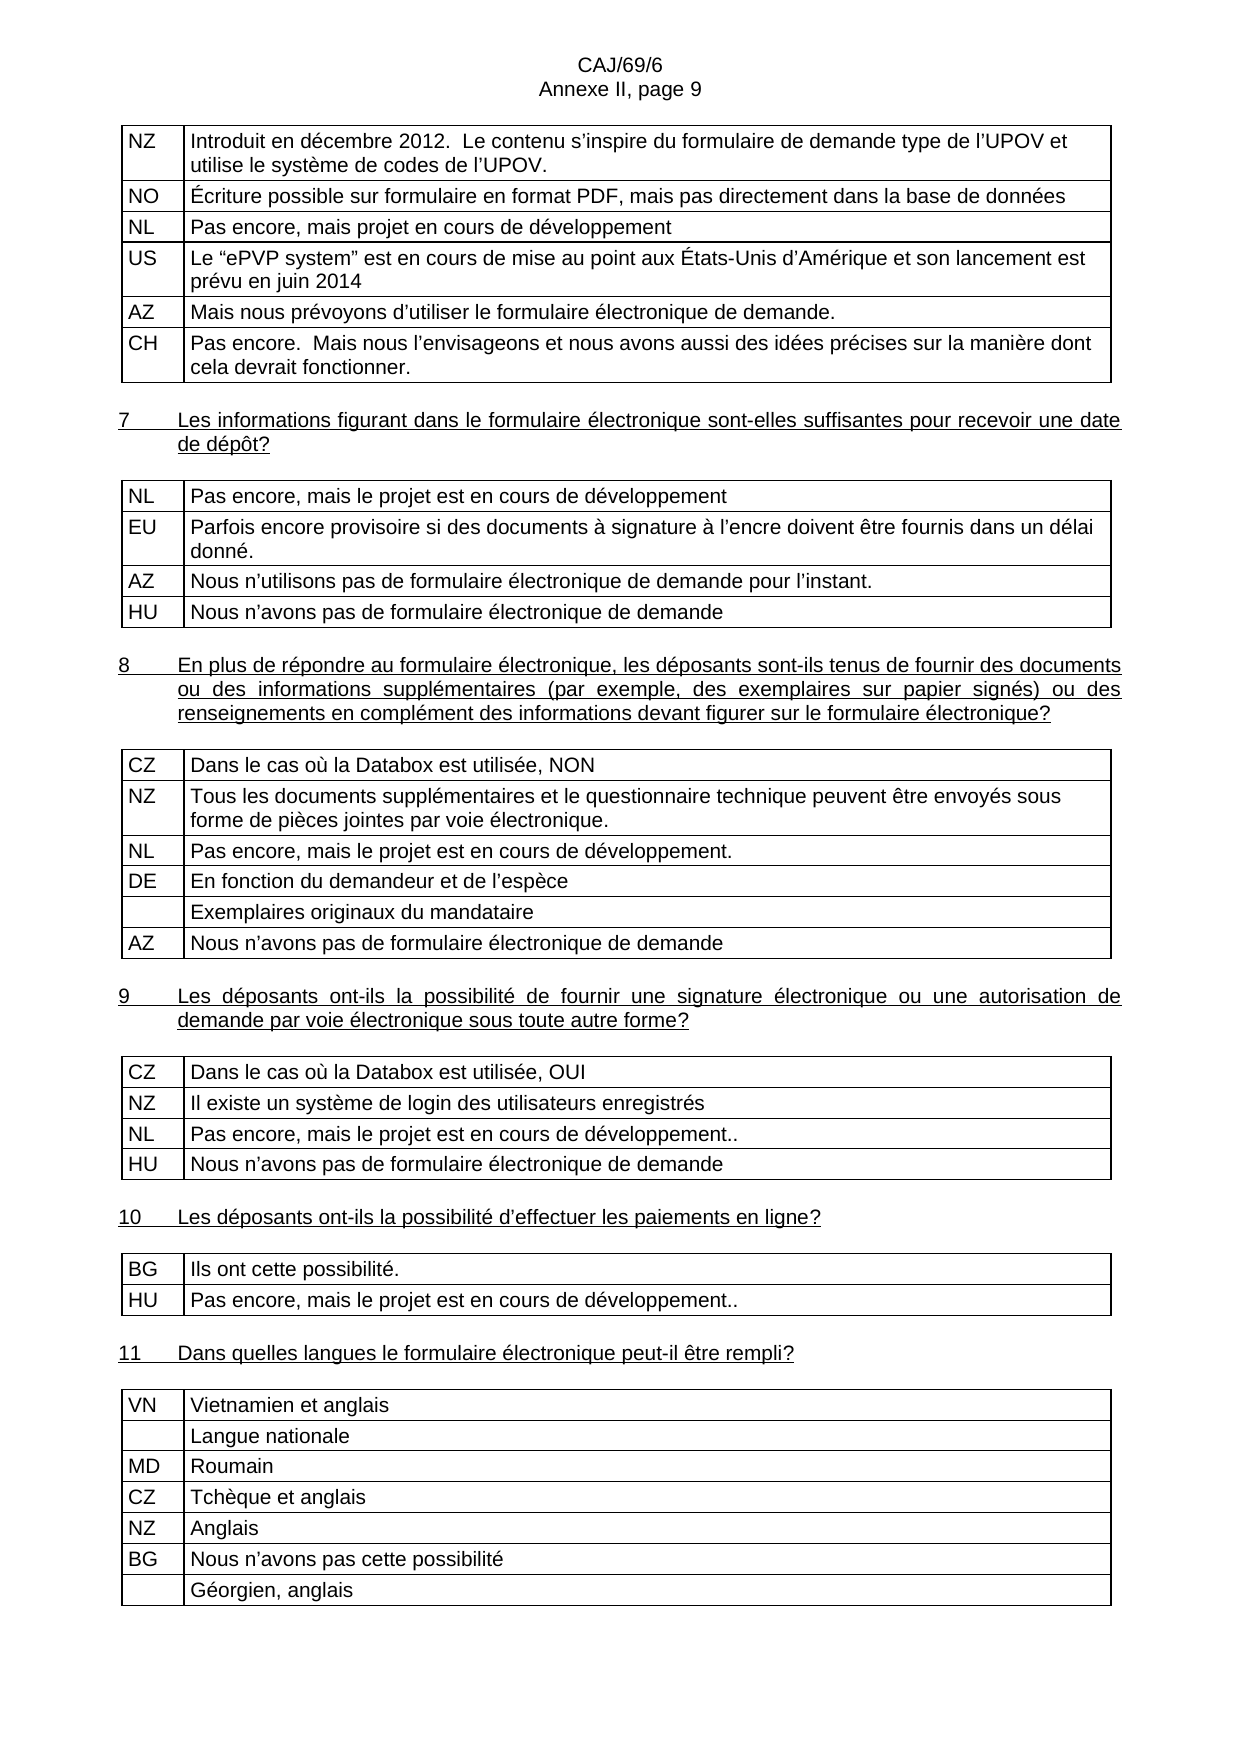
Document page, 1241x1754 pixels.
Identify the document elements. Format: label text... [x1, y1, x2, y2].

table_cell NZ [123, 126, 183, 180]
table_cell Exemplaires originaux du mandataire [185, 897, 1110, 927]
table_cell Nous n’avons pas de formulaire électronique de demande [185, 928, 1110, 958]
table_header NL [123, 481, 183, 511]
table_cell Nous n’avons pas de formulaire électronique de demande [185, 597, 1110, 627]
table_cell Géorgien, anglais [185, 1575, 1110, 1604]
table_cell BG [123, 1544, 183, 1574]
table_cell Pas encore, mais le projet est en cours de développement.. [185, 1119, 1110, 1148]
table_header Dans le cas où la Databox est utilisée, NON [185, 750, 1110, 780]
table_cell Anglais [185, 1513, 1110, 1543]
table_cell Écriture possible sur formulaire en format PDF, mais pas directement dans la base de données [185, 181, 1110, 211]
table_cell Roumain [185, 1451, 1110, 1481]
table_cell Introduit en décembre 2012. Le contenu s’inspire du formulaire de demande type de l’UPOV et utilise le système de codes de l’UPOV. [185, 126, 1110, 180]
text 9 Les déposants ont-ils la possibilité de fournir une signature électronique ou une autorisation de demande par voie électronique sous toute autre forme? [118, 984, 1122, 1005]
text 9 Les déposants ont-ils la possibilité de fournir une signature électronique ou une autorisation de demande par voie électronique sous toute autre forme? [118, 1006, 1122, 1032]
table_cell DE [123, 866, 183, 896]
table_cell Tous les documents supplémentaires et le questionnaire technique peuvent être envoyés sous forme de pièces jointes par voie électronique. [185, 781, 1110, 834]
table_cell CZ [123, 1482, 183, 1512]
text 10 Les déposants ont-ils la possibilité d’effectuer les paiements en ligne? [118, 1205, 1122, 1229]
text 11 Dans quelles langues le formulaire électronique peut-il être rempli? [118, 1341, 1122, 1365]
table_cell Pas encore, mais projet en cours de développement [185, 212, 1110, 241]
table_cell MD [123, 1451, 183, 1481]
table_cell [123, 1575, 183, 1604]
table_cell Le “ePVP system” est en cours de mise au point aux États-Unis d’Amérique et son lancement est prévu en juin 2014 [185, 243, 1110, 296]
table_cell Nous n’avons pas cette possibilité [185, 1544, 1110, 1574]
table_header VN [123, 1390, 183, 1419]
table_cell HU [123, 1285, 183, 1315]
table_cell NZ [123, 1088, 183, 1117]
table_cell US [123, 243, 183, 296]
table_cell Mais nous prévoyons d’utiliser le formulaire électronique de demande. [185, 297, 1110, 327]
table_header Dans le cas où la Databox est utilisée, OUI [185, 1057, 1110, 1087]
table_header Ils ont cette possibilité. [185, 1254, 1110, 1284]
table_cell AZ [123, 928, 183, 958]
table_cell Pas encore. Mais nous l’envisageons et nous avons aussi des idées précises sur la manière dont cela devrait fonctionner. [185, 328, 1110, 382]
table_cell NZ [123, 1513, 183, 1543]
table_cell En fonction du demandeur et de l’espèce [185, 866, 1110, 896]
table_header CZ [123, 1057, 183, 1087]
table_cell Pas encore, mais le projet est en cours de développement. [185, 836, 1110, 865]
table_cell AZ [123, 566, 183, 596]
table_cell Parfois encore provisoire si des documents à signature à l’encre doivent être fournis dans un délai donné. [185, 512, 1110, 565]
table_cell Langue nationale [185, 1421, 1110, 1450]
table_header BG [123, 1254, 183, 1284]
table_cell HU [123, 597, 183, 627]
table_cell EU [123, 512, 183, 565]
table_cell HU [123, 1149, 183, 1179]
table_cell NL [123, 212, 183, 241]
table_cell Tchèque et anglais [185, 1482, 1110, 1512]
text 7 Les informations figurant dans le formulaire électronique sont-elles suffisantes pour recevoir une date de dépôt? [118, 430, 1122, 456]
table_cell [123, 897, 183, 927]
table_cell AZ [123, 297, 183, 327]
table_header Vietnamien et anglais [185, 1390, 1110, 1419]
table_cell Pas encore, mais le projet est en cours de développement.. [185, 1285, 1110, 1315]
table_cell Il existe un système de login des utilisateurs enregistrés [185, 1088, 1110, 1117]
table_header Pas encore, mais le projet est en cours de développement [185, 481, 1110, 511]
table_cell Nous n’avons pas de formulaire électronique de demande [185, 1149, 1110, 1179]
table_cell NL [123, 836, 183, 865]
table_cell NL [123, 1119, 183, 1148]
table_cell CH [123, 328, 183, 382]
text 8 En plus de répondre au formulaire électronique, les déposants sont-ils tenus de fournir des documents ou des informations supplémentaires (par exemple, des exemplaires sur papier signés) ou des renseignements en complément des informations devant figurer sur le formulaire électronique? [118, 653, 1122, 674]
table_cell NO [123, 181, 183, 211]
table_cell NZ [123, 781, 183, 834]
table_header CZ [123, 750, 183, 780]
table_cell [123, 1421, 183, 1450]
table_cell Nous n’utilisons pas de formulaire électronique de demande pour l’instant. [185, 566, 1110, 596]
text 8 En plus de répondre au formulaire électronique, les déposants sont-ils tenus de fournir des documents ou des informations supplémentaires (par exemple, des exemplaires sur papier signés) ou des renseignements en complément des informations devant figurer sur le formulaire électronique? [118, 675, 1122, 725]
text 7 Les informations figurant dans le formulaire électronique sont-elles suffisantes pour recevoir une date de dépôt? [118, 408, 1122, 429]
